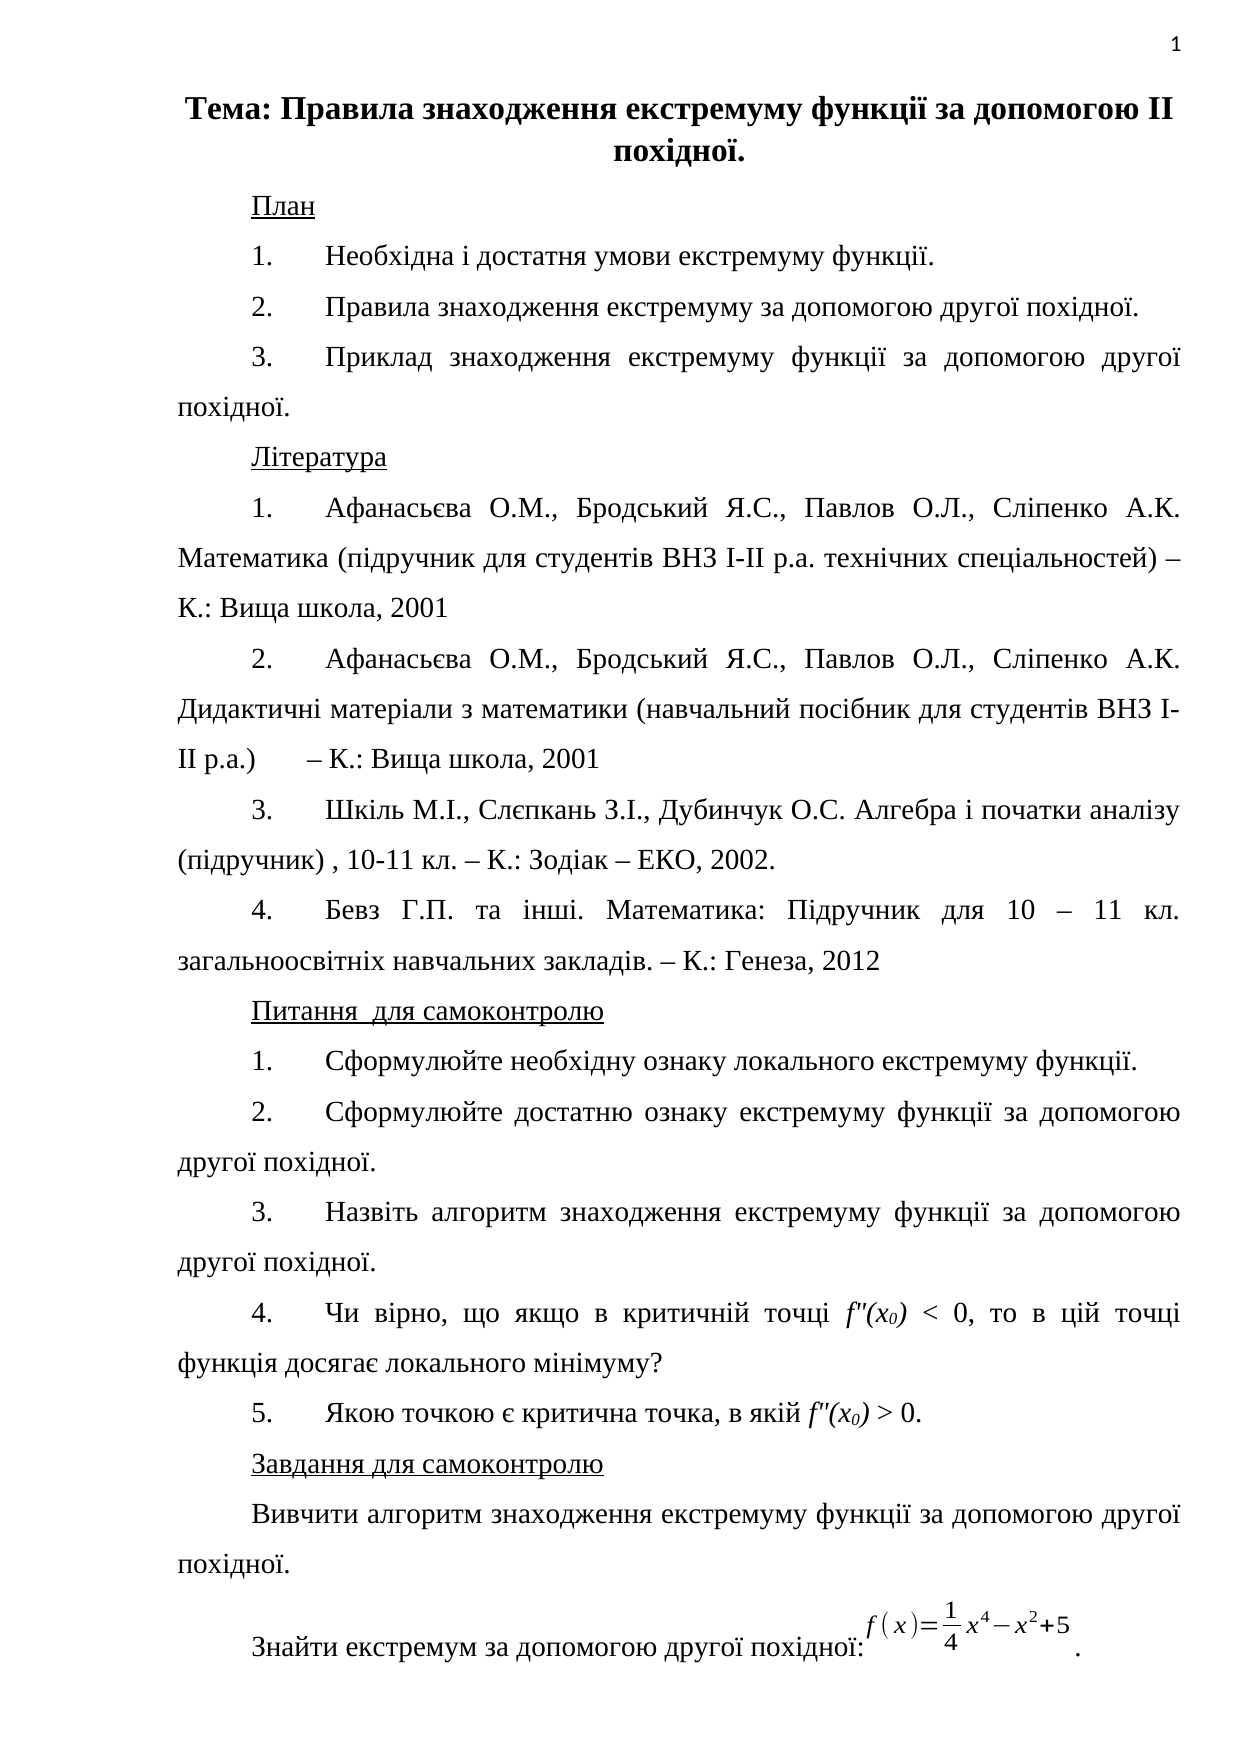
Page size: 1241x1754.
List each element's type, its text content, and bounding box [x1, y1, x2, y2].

text План [177, 188, 1181, 222]
list Якою точкою є критична точка, в якій f"(x0) > 0. [177, 1396, 1181, 1429]
list Афанасьєва О.М., Бродський Я.С., Павлов О.Л., Сліпенко А.К. Дидактичні матеріали з математики (навчальний посібник для студентів ВНЗ І-ІІ р.а.) – К.: Вища школа, 2001 [177, 641, 1181, 775]
list Шкіль М.І., Слєпкань З.І., Дубинчук О.С. Алгебра і початки аналізу (підручник) , 10-11 кл. – К.: Зодіак – ЕКО, 2002. [177, 792, 1181, 876]
text Питання для самоконтролю [177, 993, 1181, 1027]
list Правила знаходження екстремуму за допомогою другої похідної. [177, 289, 1181, 322]
list Сформулюйте достатню ознаку екстремуму функції за допомогою другої похідної. [177, 1094, 1181, 1177]
list Назвіть алгоритм знаходження екстремуму функції за допомогою другої похідної. [177, 1194, 1181, 1278]
text Тема: Правила знаходження екстремуму функції за допомогою ІІ похідної. [177, 89, 1181, 168]
list Сформулюйте необхідну ознаку локального екстремуму функції. [177, 1043, 1181, 1077]
list Афанасьєва О.М., Бродський Я.С., Павлов О.Л., Сліпенко А.К. Математика (підручник для студентів ВНЗ І-ІІ р.а. технічних спеціальностей) – К.: Вища школа, 2001 [177, 490, 1181, 624]
text Знайти екстремум за допомогою другої похідної:. [177, 1597, 1181, 1662]
text Вивчити алгоритм знаходження екстремуму функції за допомогою другої похідної. [177, 1496, 1181, 1580]
list Чи вірно, що якщо в критичній точці f"(x0) < 0, то в цій точці функція досягає локального мінімуму? [177, 1295, 1181, 1379]
list Приклад знаходження екстремуму функції за допомогою другої похідної. [177, 339, 1181, 423]
text Література [177, 439, 1181, 473]
list Бевз Г.П. та інші. Математика: Підручник для 10 – 11 кл. загальноосвітніх навчальних закладів. – К.: Генеза, 2012 [177, 892, 1181, 976]
text Завдання для самоконтролю [177, 1446, 1181, 1479]
list Необхідна і достатня умови екстремуму функції. [177, 238, 1181, 272]
